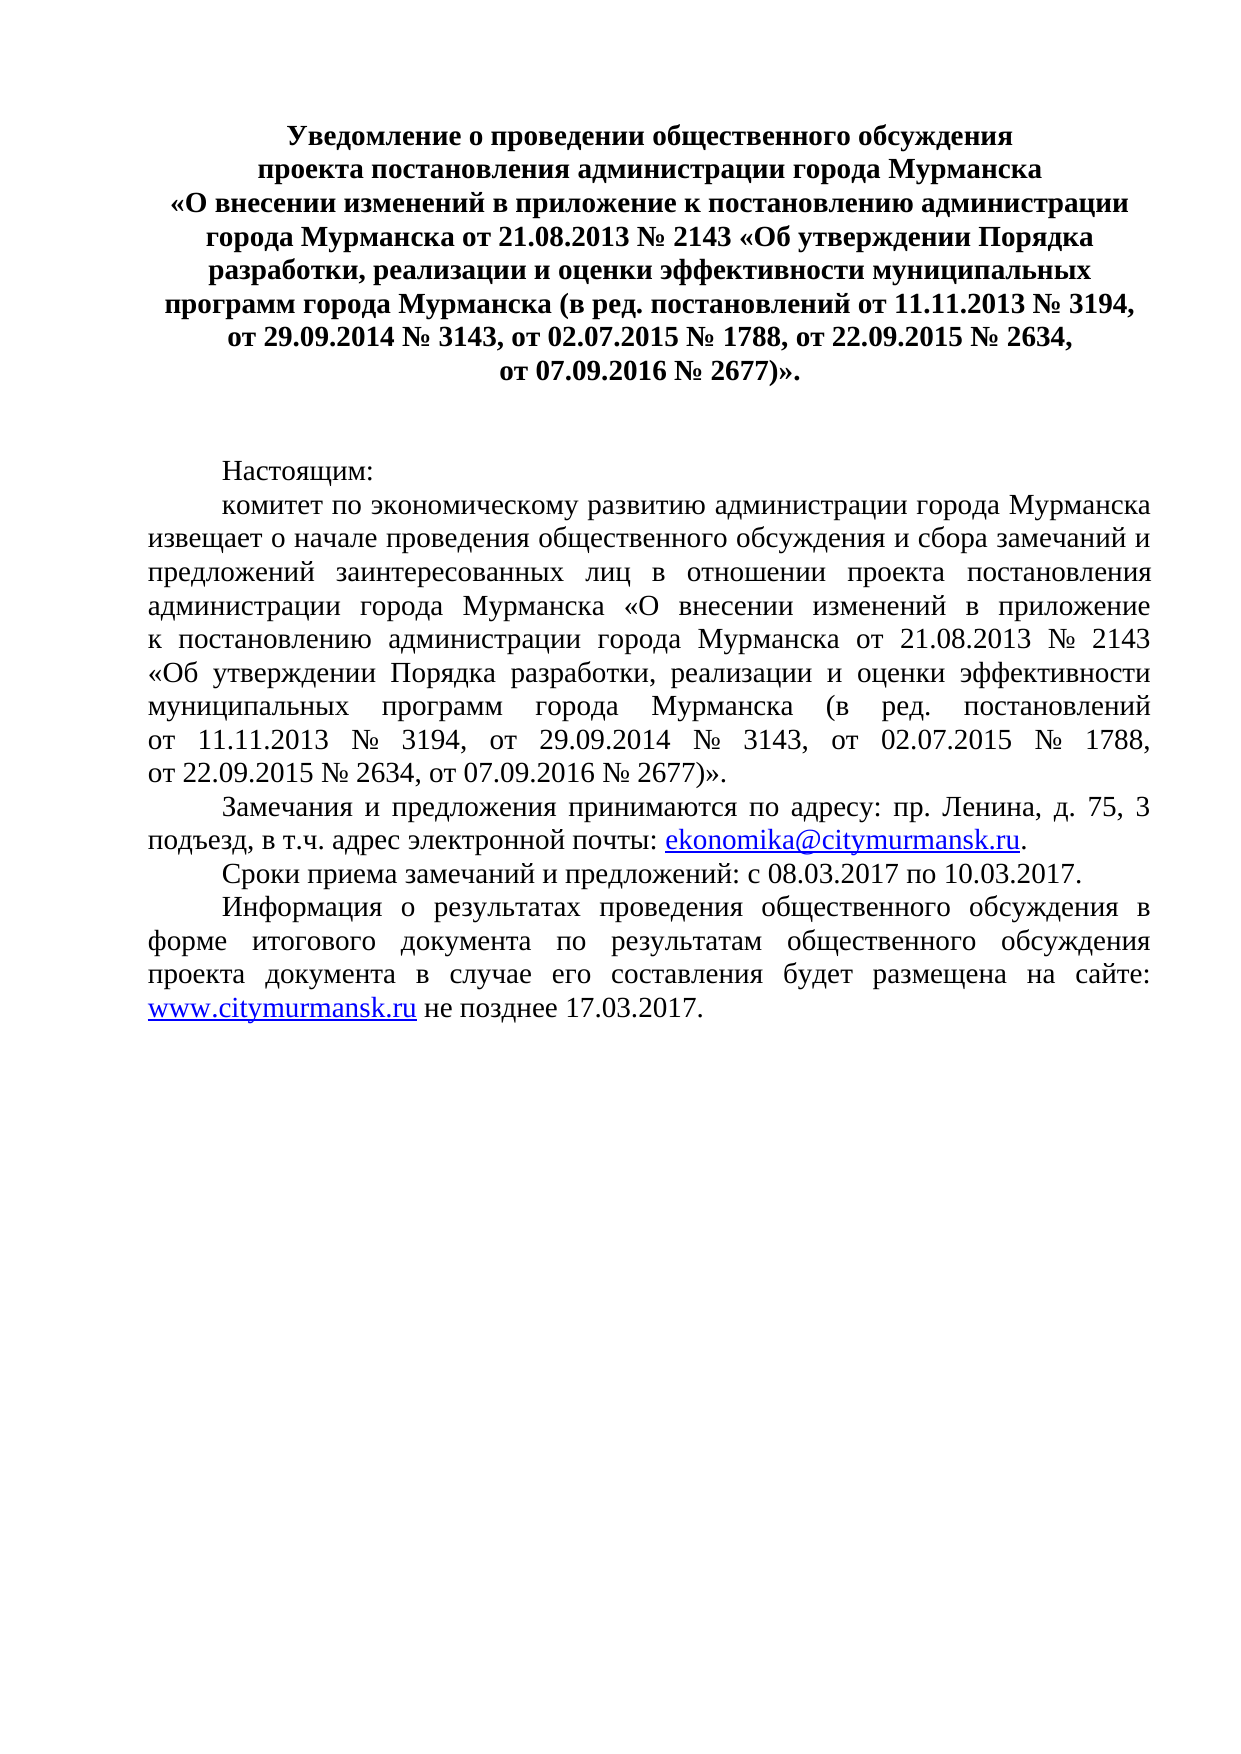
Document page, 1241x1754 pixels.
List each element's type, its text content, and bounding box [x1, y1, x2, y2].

text Сроки приема замечаний и предложений: с 08.03.2017 по 10.03.2017. [148, 856, 1152, 889]
text комитет по экономическому развитию администрации города Мурманска извещает о начале проведения общественного обсуждения и сбора замечаний и предложений заинтересованных лиц в отношении проекта постановления администрации города Мурманска «О внесении изменений в приложение к постановлению администрации города Мурманска от 21.08.2013 № 2143 «Об утверждении Порядка разработки, реализации и оценки эффективности муниципальных программ города Мурманска (в ред. постановлений от 11.11.2013 № 3194, от 29.09.2014 № 3143, от 02.07.2015 № 1788, от 22.09.2015 № 2634, от 07.09.2016 № 2677)». [148, 487, 1152, 789]
text Информация о результатах проведения общественного обсуждения в форме итогового документа по результатам общественного обсуждения проекта документа в случае его составления будет размещена на сайте: www.citymurmansk.ru не позднее 17.03.2017. [148, 889, 1152, 1024]
text Настоящим: [148, 453, 1152, 487]
text «О внесении изменений в приложение к постановлению администрации города Мурманска от 21.08.2013 № 2143 «Об утверждении Порядка разработки, реализации и оценки эффективности муниципальных программ города Мурманска (в ред. постановлений от 11.11.2013 № 3194, от 29.09.2014 № 3143, от 02.07.2015 № 1788, от 22.09.2015 № 2634, от 07.09.2016 № 2677)». [148, 185, 1152, 386]
text Замечания и предложения принимаются по адресу: пр. Ленина, д. 75, 3 подъезд, в т.ч. адрес электронной почты: ekonomika@citymurmansk.ru. [148, 789, 1152, 856]
text Уведомление о проведении общественного обсуждения [148, 118, 1152, 152]
text проекта постановления администрации города Мурманска [148, 152, 1152, 185]
